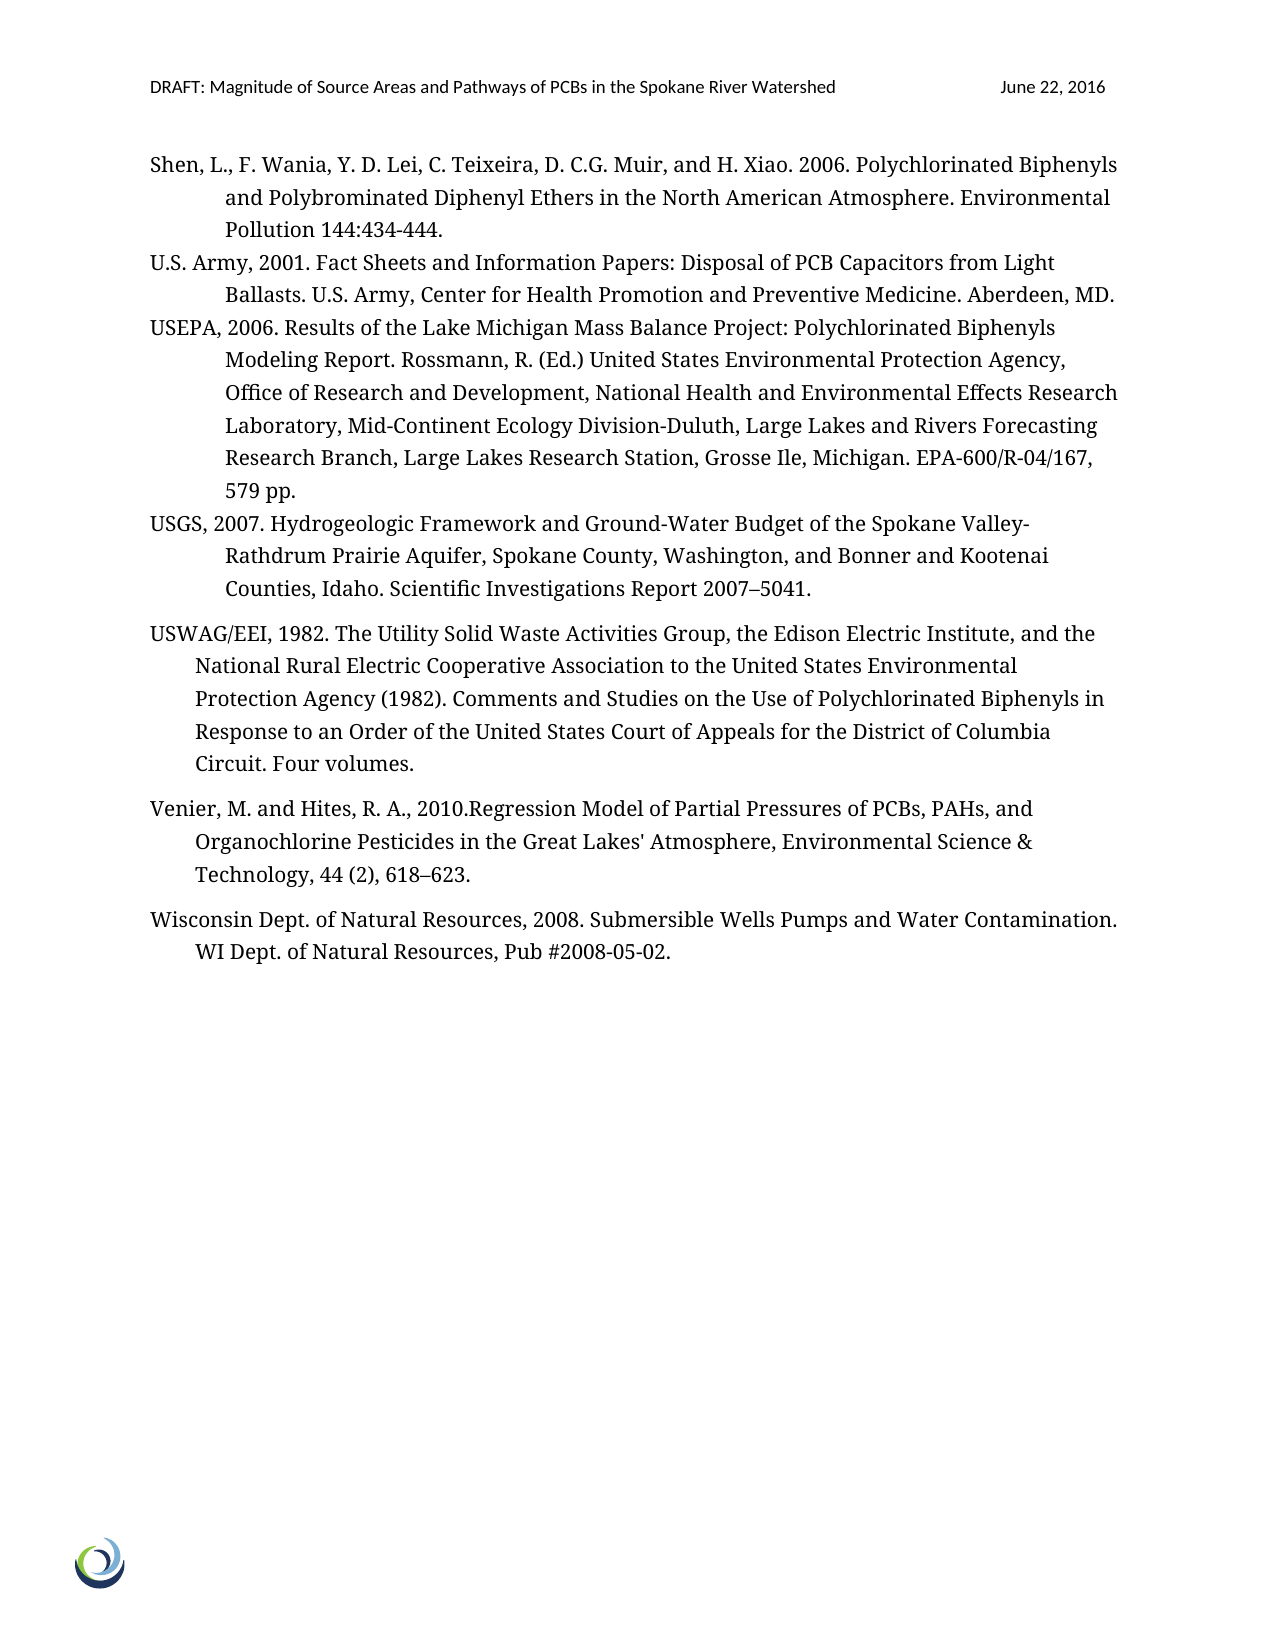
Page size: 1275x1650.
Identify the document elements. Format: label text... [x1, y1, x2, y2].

text Shen, L., F. Wania, Y. D. Lei, C. Teixeira, D. C.G. Muir, and H. Xiao. 2006. Polychlorinated Biphenyls and Polybrominated Diphenyl Ethers in the North American Atmosphere. Environmental Pollution 144:434-444. [150, 150, 1125, 244]
text Wisconsin Dept. of Natural Resources, 2008. Submersible Wells Pumps and Water Contamination. WI Dept. of Natural Resources, Pub #2008-05-02. [150, 905, 1125, 966]
text USEPA, 2006. Results of the Lake Michigan Mass Balance Project: Polychlorinated Biphenyls Modeling Report. Rossmann, R. (Ed.) United States Environmental Protection Agency, Office of Research and Development, National Health and Environmental Effects Research Laboratory, Mid-Continent Ecology Division-Duluth, Large Lakes and Rivers Forecasting Research Branch, Large Lakes Research Station, Grosse Ile, Michigan. EPA-600/R-04/167, 579 pp. [150, 313, 1125, 504]
text Venier, M. and Hites, R. A., 2010.Regression Model of Partial Pressures of PCBs, PAHs, and Organochlorine Pesticides in the Great Lakes' Atmosphere, Environmental Science & Technology, 44 (2), 618–623. [150, 794, 1125, 888]
text U.S. Army, 2001. Fact Sheets and Information Papers: Disposal of PCB Capacitors from Light Ballasts. U.S. Army, Center for Health Promotion and Preventive Medicine. Aberdeen, MD. [150, 248, 1125, 309]
text USGS, 2007. Hydrogeologic Framework and Ground-Water Budget of the Spokane Valley-Rathdrum Prairie Aquifer, Spokane County, Washington, and Bonner and Kootenai Counties, Idaho. Scientific Investigations Report 2007–5041. [150, 509, 1125, 602]
text USWAG/EEI, 1982. The Utility Solid Waste Activities Group, the Edison Electric Institute, and the National Rural Electric Cooperative Association to the United States Environmental Protection Agency (1982). Comments and Studies on the Use of Polychlorinated Biphenyls in Response to an Order of the United States Court of Appeals for the District of Columbia Circuit. Four volumes. [150, 619, 1125, 778]
